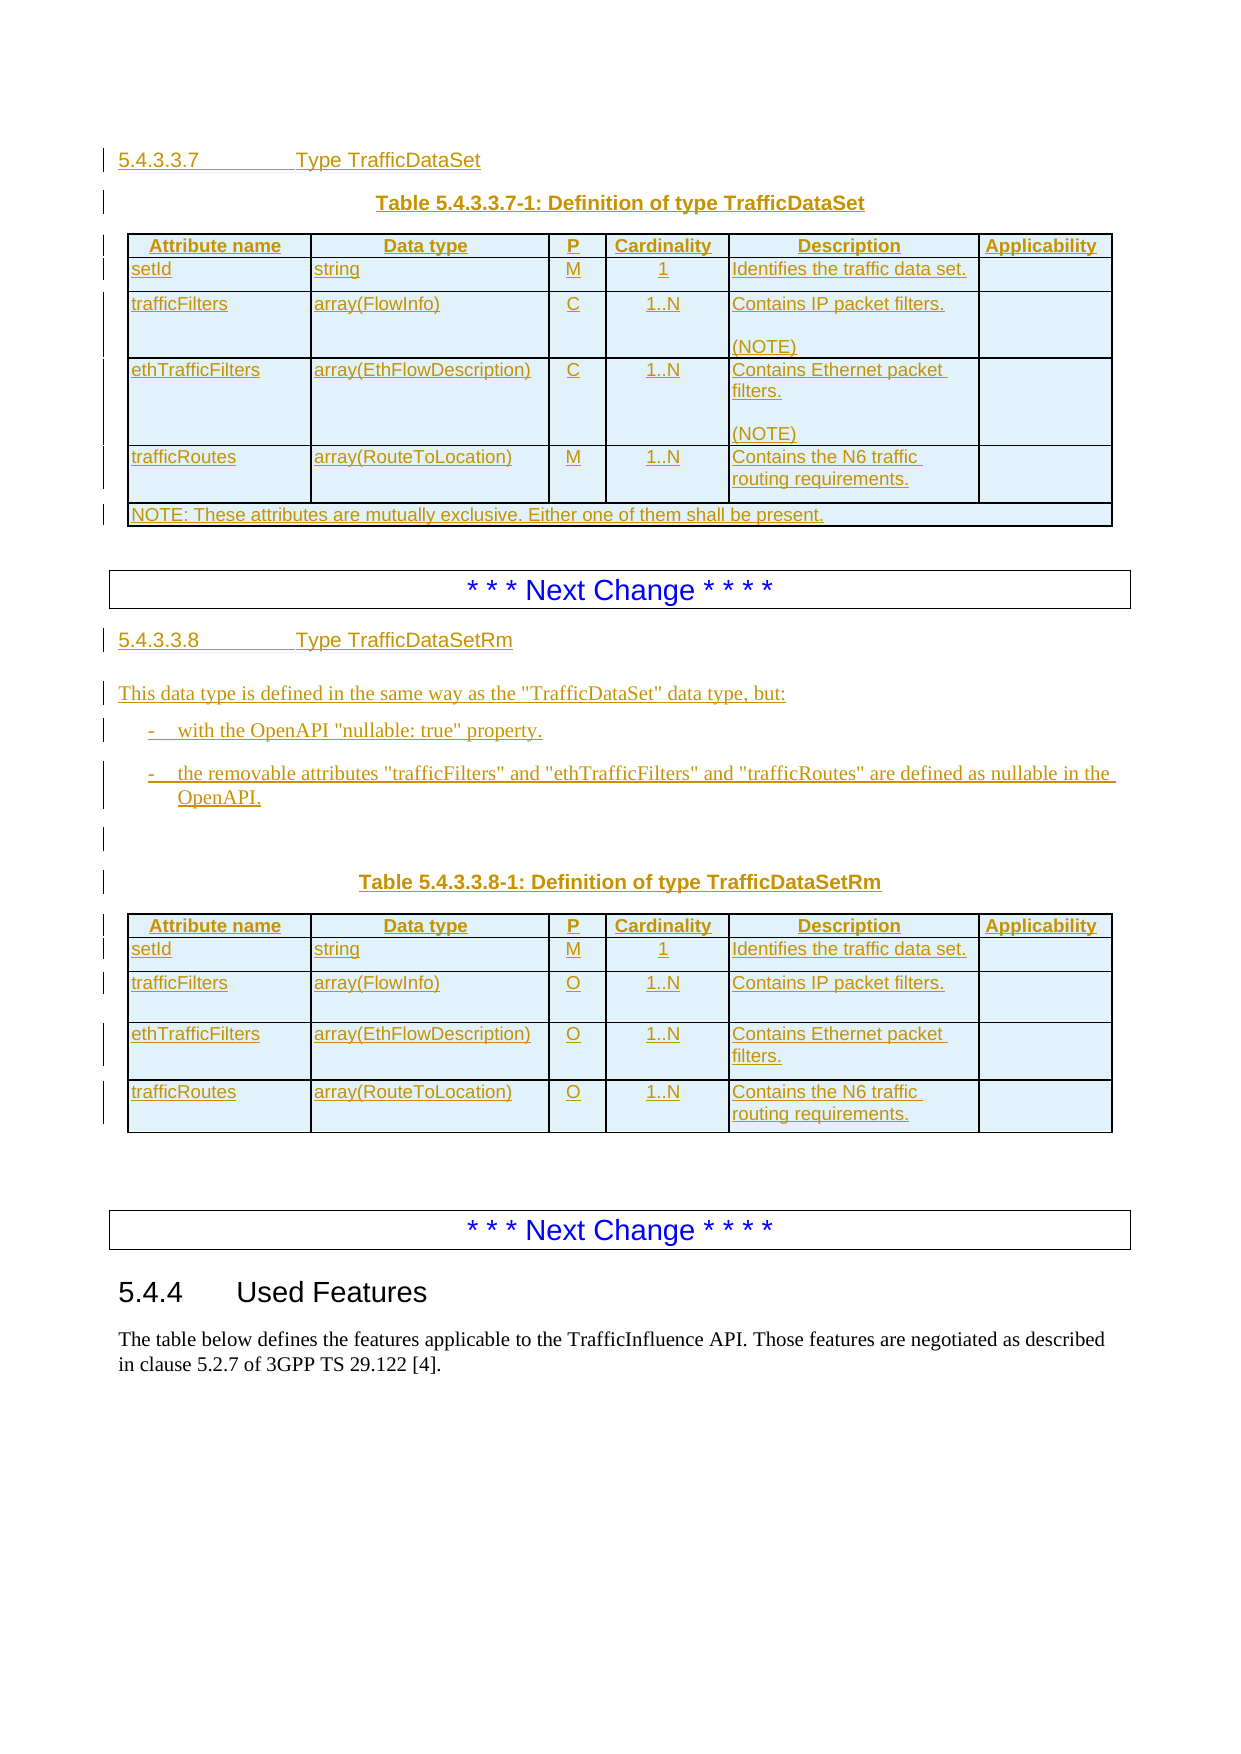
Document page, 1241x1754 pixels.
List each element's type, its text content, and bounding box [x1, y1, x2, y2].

text * * * Next Change * * * * [110, 1211, 1130, 1249]
text The table below defines the features applicable to the TrafficInfluence API. Those features are negotiated as described in clause 5.2.7 of 3GPP TS 29.122 [4]. [118, 1327, 1122, 1376]
text * * * Next Change * * * * [110, 571, 1130, 608]
subtitle 5.4.4 Used Features [118, 1275, 1122, 1309]
